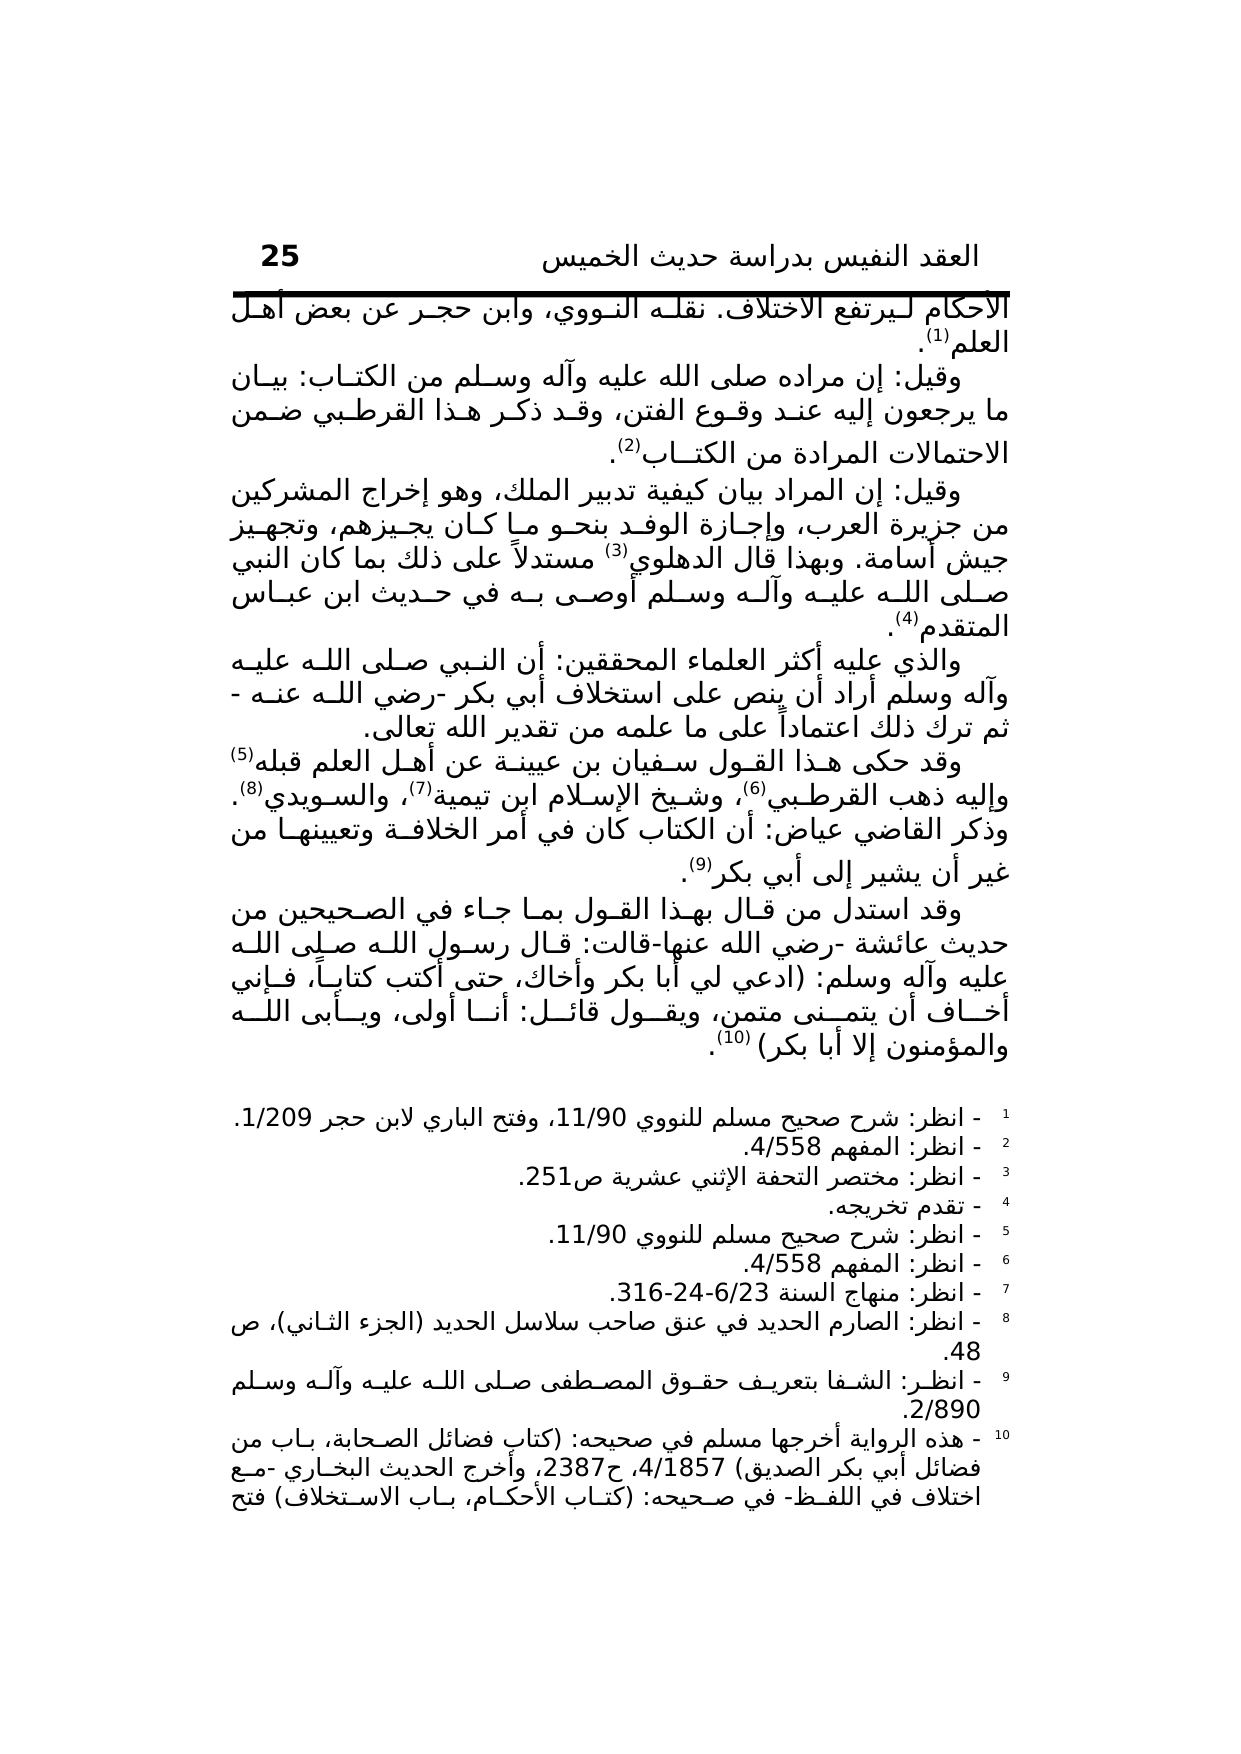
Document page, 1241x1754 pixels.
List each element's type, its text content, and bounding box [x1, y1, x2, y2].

text وقيل: إن المراد بيان كيفية تدبير الملك، وهو إخراج المشركين من جزيرة العرب، وإجازة الوفد بنحو ما كان يجيزهم، وتجهيز جيش أسامة. وبهذا قال الدهلوي() مستدلاً على ذلك بما كان النبي صلى الله عليه وآله وسلم أوصى به في حديث ابن عباس المتقدم(). [230, 473, 1010, 643]
text وقيل: إن مراده صلى الله عليه وآله وسلم من الكتاب: بيان ما يرجعون إليه عند وقوع الفتن، وقد ذكر هذا القرطبي ضمن الاحتمالات المرادة من الكتــاب()‎. [230, 360, 1010, 473]
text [230, 292, 1010, 360]
text وقد حكى هذا القول سفيان بن عيينة عن أهل العلم قبله() وإليه ذهب القرطبي()، وشيخ الإسلام ابن تيمية()، والسويدي(). وذكر القاضي عياض: أن الكتاب كان في أمر الخلافة وتعيينها من غير أن يشير إلى أبي بكر().‎ [230, 745, 1010, 892]
text والذي عليه أكثر العلماء المحققين: أن النبي صلى الله عليه وآله وسلم أراد أن ينص على استخلاف أبي بكر -رضي الله عنه -ثم ترك ذلك اعتماداً على ما علمه من تقدير الله تعالى. [230, 643, 1010, 745]
text وقد استدل من قال بهذا القول بما جاء في الصحيحين من حديث عائشة -رضي الله عنها-قالت: قال رسول الله صلى الله عليه وآله وسلم: (ادعي لي أبا بكر وأخاك، حتى أكتب كتاباً، فإني أخاف أن يتمنى متمن، ويقول قائل: أنا أولى، ويأبى الله والمؤمنون إلا أبا بكر) (). [230, 892, 1010, 1062]
